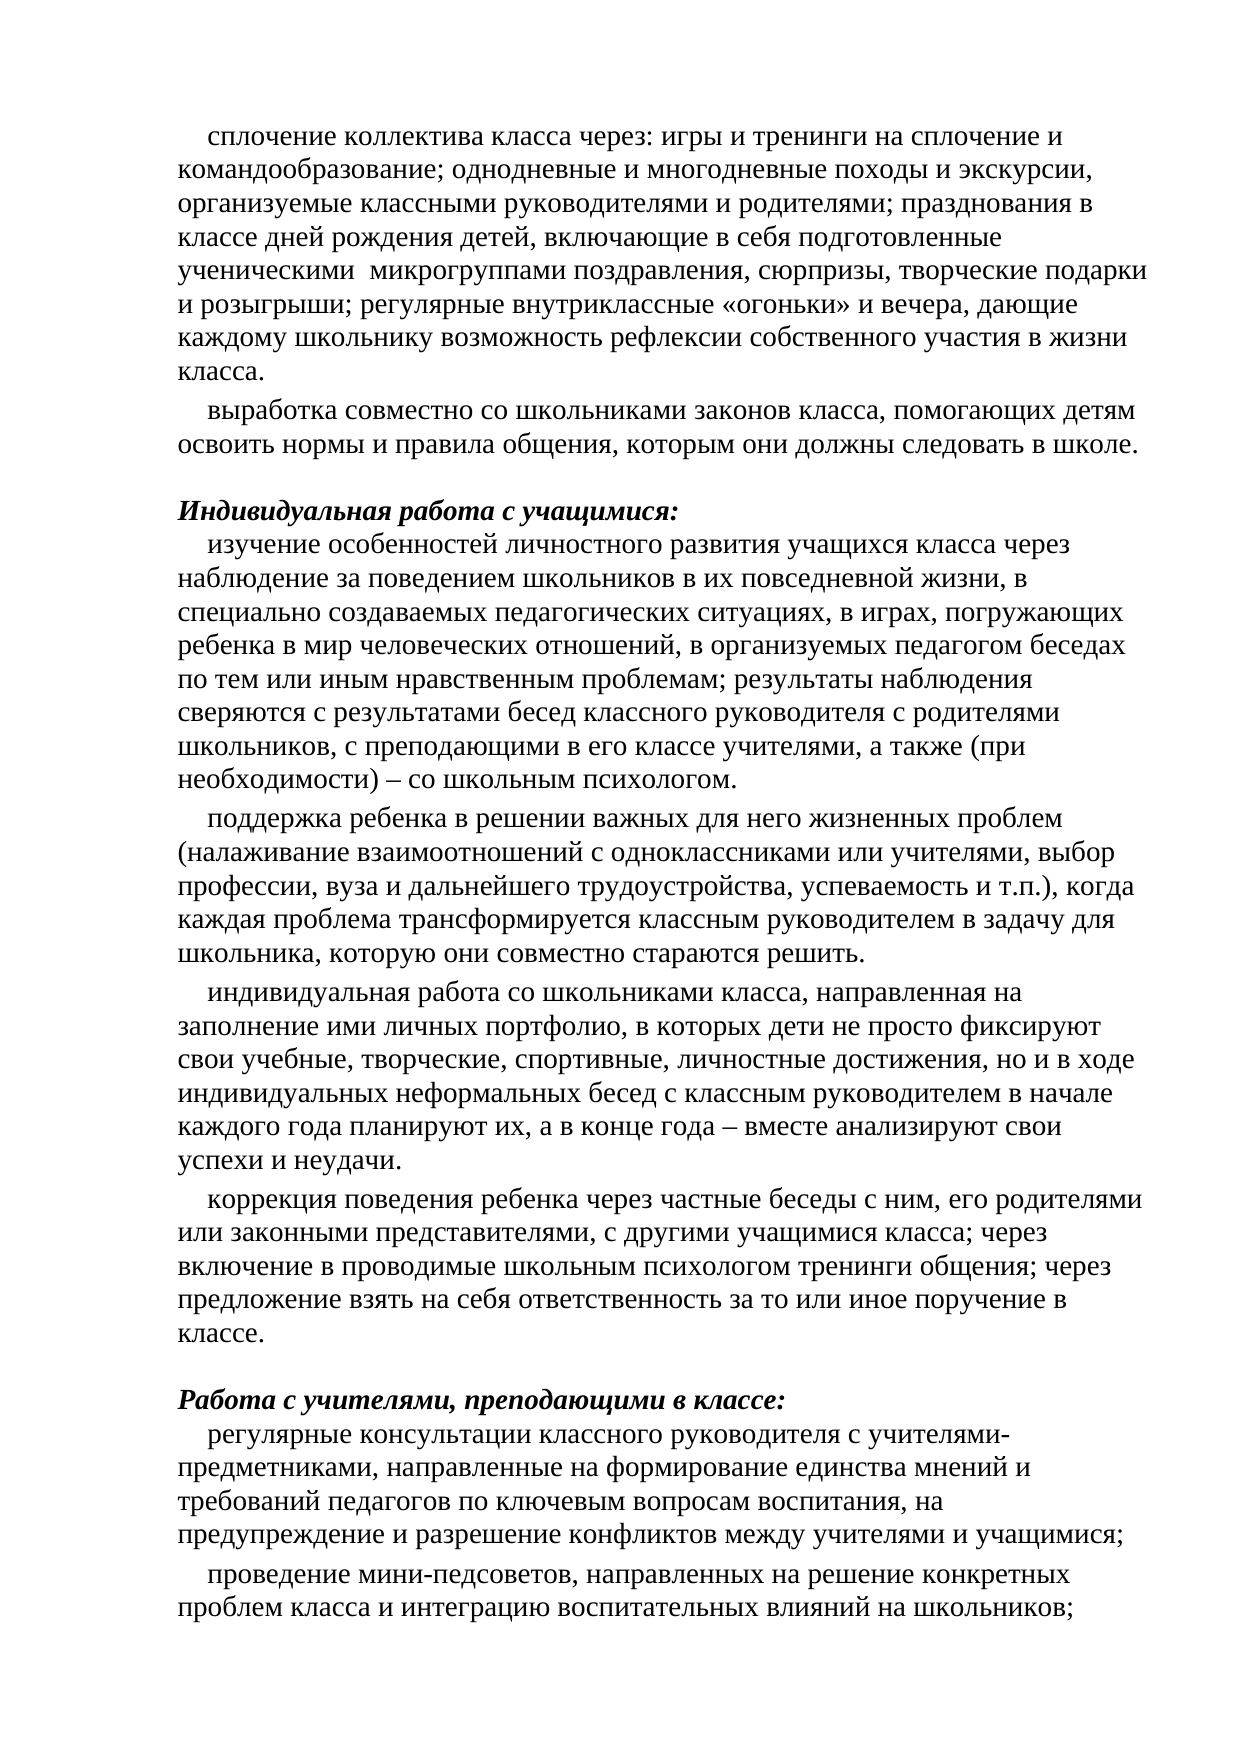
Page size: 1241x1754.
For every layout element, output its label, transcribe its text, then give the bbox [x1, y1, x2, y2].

text Работа с учителями, преподающими в классе: [177, 1382, 1152, 1416]
text организуемые классными руководителями и родителями; празднования в классе дней рождения детей, включающие в себя подготовленные ученическими микрогруппами поздравления, сюрпризы, творческие подарки и розыгрыши; регулярные внутриклассные «огоньки» и вечера, дающие каждому школьнику возможность рефлексии собственного участия в жизни класса. [177, 185, 1152, 386]
text  коррекция поведения ребенка через частные беседы с ним, его родителями или законными представителями, с другими учащимися класса; через включение в проводимые школьным психологом тренинги общения; через предложение взять на себя ответственность за то или иное поручение в классе. [177, 1181, 1152, 1349]
text  проведение мини-педсоветов, направленных на решение конкретных проблем класса и интеграцию воспитательных влияний на школьников; [177, 1556, 1152, 1623]
text  изучение особенностей личностного развития учащихся класса через наблюдение за поведением школьников в их повседневной жизни, в специально создаваемых педагогических ситуациях, в играх, погружающих ребенка в мир человеческих отношений, в организуемых педагогом беседах по тем или иным нравственным проблемам; результаты наблюдения сверяются с результатами бесед классного руководителя с родителями школьников, с преподающими в его классе учителями, а также (при необходимости) – со школьным психологом. [177, 527, 1152, 795]
text Индивидуальная работа с учащимися: [177, 493, 1152, 527]
text  выработка совместно со школьниками законов класса, помогающих детям освоить нормы и правила общения, которым они должны следовать в школе. [177, 392, 1152, 459]
text  сплочение коллектива класса через: игры и тренинги на сплочение и командообразование; однодневные и многодневные походы и экскурсии, [177, 118, 1152, 185]
text  индивидуальная работа со школьниками класса, направленная на заполнение ими личных портфолио, в которых дети не просто фиксируют свои учебные, творческие, спортивные, личностные достижения, но и в ходе индивидуальных неформальных бесед с классным руководителем в начале каждого года планируют их, а в конце года – вместе анализируют свои успехи и неудачи. [177, 974, 1152, 1175]
text  регулярные консультации классного руководителя с учителями-предметниками, направленные на формирование единства мнений и требований педагогов по ключевым вопросам воспитания, на предупреждение и разрешение конфликтов между учителями и учащимися; [177, 1416, 1152, 1550]
text  поддержка ребенка в решении важных для него жизненных проблем (налаживание взаимоотношений с одноклассниками или учителями, выбор профессии, вуза и дальнейшего трудоустройства, успеваемость и т.п.), когда каждая проблема трансформируется классным руководителем в задачу для школьника, которую они совместно стараются решить. [177, 801, 1152, 968]
